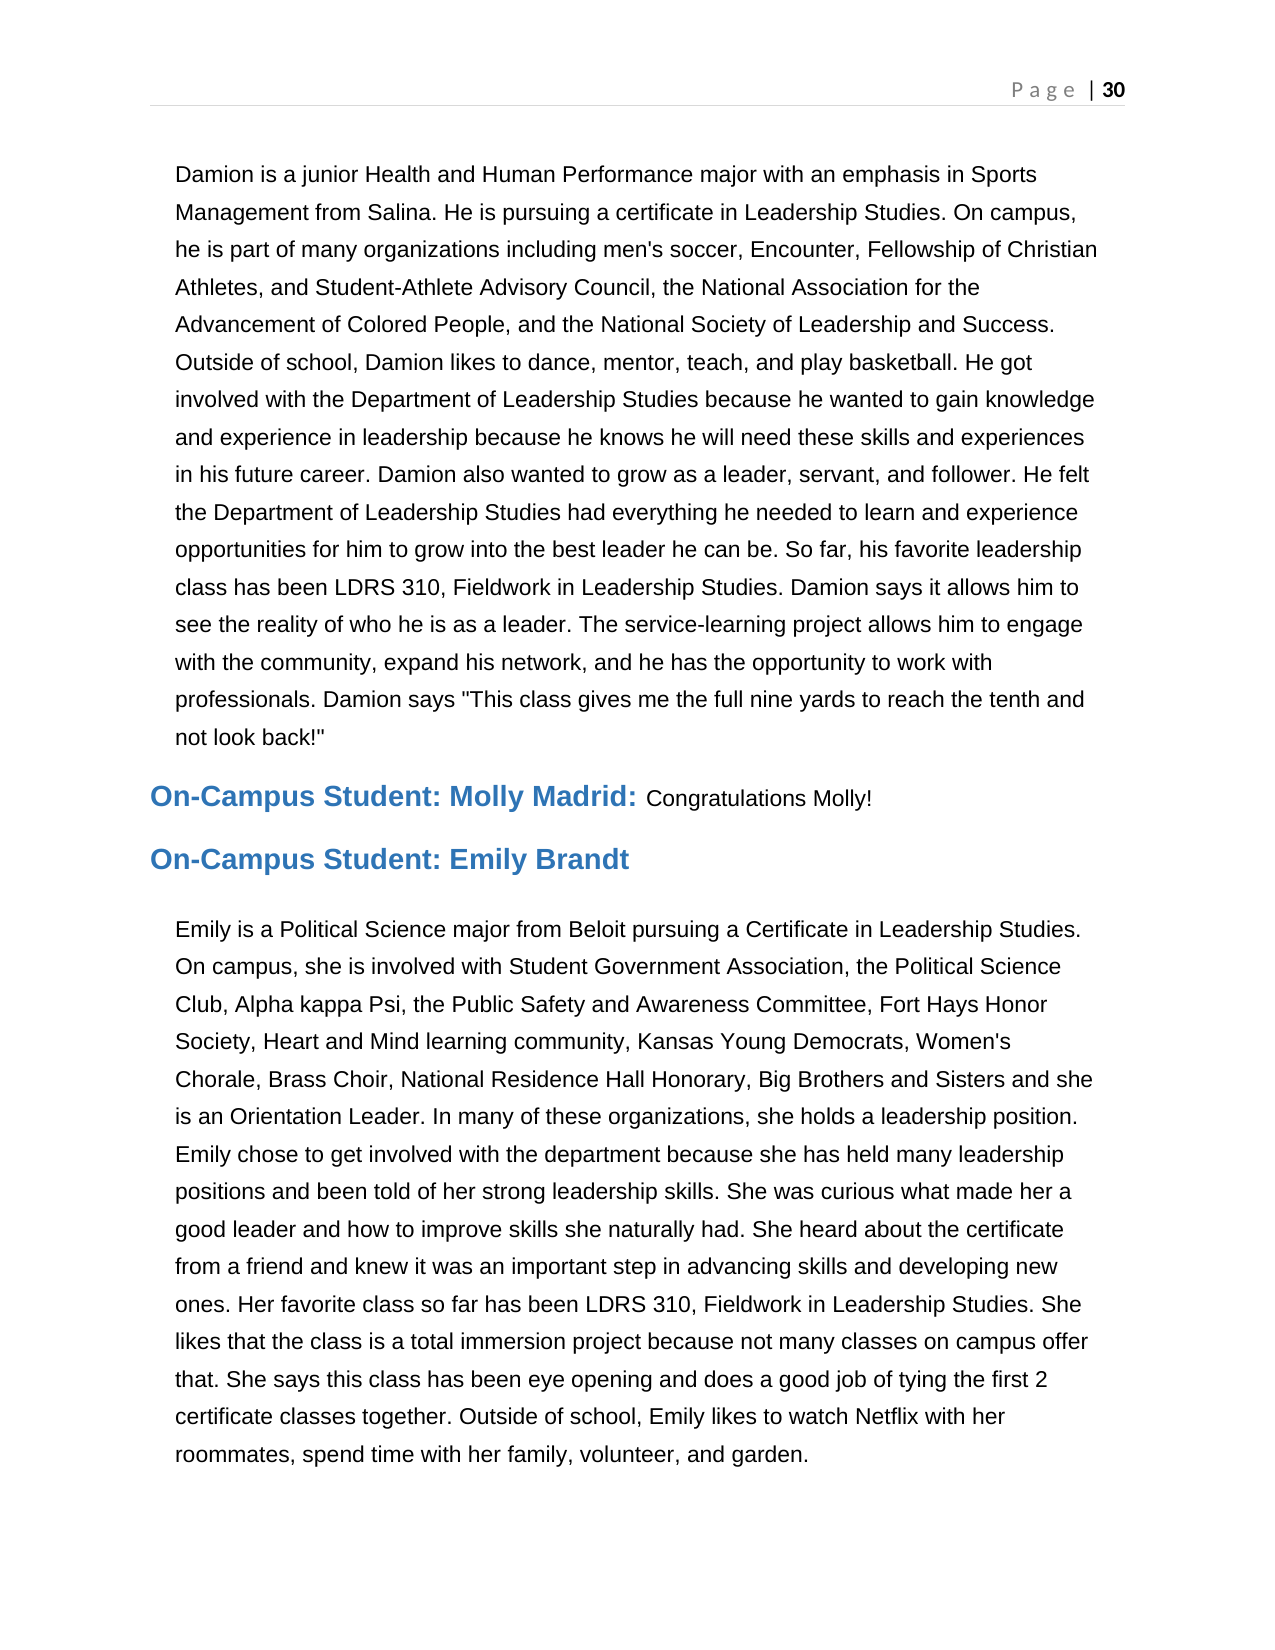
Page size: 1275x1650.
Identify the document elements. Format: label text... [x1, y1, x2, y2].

text On-Campus Student: Emily Brandt [150, 842, 1125, 875]
text On-Campus Student: Molly Madrid: Congratulations Molly! [150, 779, 1125, 813]
text Emily is a Political Science major from Beloit pursuing a Certificate in Leadership Studies. On campus, she is involved with Student Government Association, the Political Science Club, Alpha kappa Psi, the Public Safety and Awareness Committee, Fort Hays Honor Society, Heart and Mind learning community, Kansas Young Democrats, Women's Chorale, Brass Choir, National Residence Hall Honorary, Big Brothers and Sisters and she is an Orientation Leader. In many of these organizations, she holds a leadership position. Emily chose to get involved with the department because she has held many leadership positions and been told of her strong leadership skills. She was curious what made her a good leader and how to improve skills she naturally had. She heard about the certificate from a friend and knew it was an important step in advancing skills and developing new ones. Her favorite class so far has been LDRS 310, Fieldwork in Leadership Studies. She likes that the class is a total immersion project because not many classes on campus offer that. She says this class has been eye opening and does a good job of tying the first 2 certificate classes together. Outside of school, Emily likes to watch Netflix with her roommates, spend time with her family, volunteer, and garden. [175, 904, 1100, 1467]
text Damion is a junior Health and Human Performance major with an emphasis in Sports Management from Salina. He is pursuing a certificate in Leadership Studies. On campus, he is part of many organizations including men's soccer, Encounter, Fellowship of Christian Athletes, and Student-Athlete Advisory Council, the National Association for the Advancement of Colored People, and the National Society of Leadership and Success. Outside of school, Damion likes to dance, mentor, teach, and play basketball. He got involved with the Department of Leadership Studies because he wanted to gain knowledge and experience in leadership because he knows he will need these skills and experiences in his future career. Damion also wanted to grow as a leader, servant, and follower. He felt the Department of Leadership Studies had everything he needed to learn and experience opportunities for him to grow into the best leader he can be. So far, his favorite leadership class has been LDRS 310, Fieldwork in Leadership Studies. Damion says it allows him to see the reality of who he is as a leader. The service-learning project allows him to engage with the community, expand his network, and he has the opportunity to work with professionals. Damion says "This class gives me the full nine yards to reach the tenth and not look back!" [175, 150, 1100, 750]
